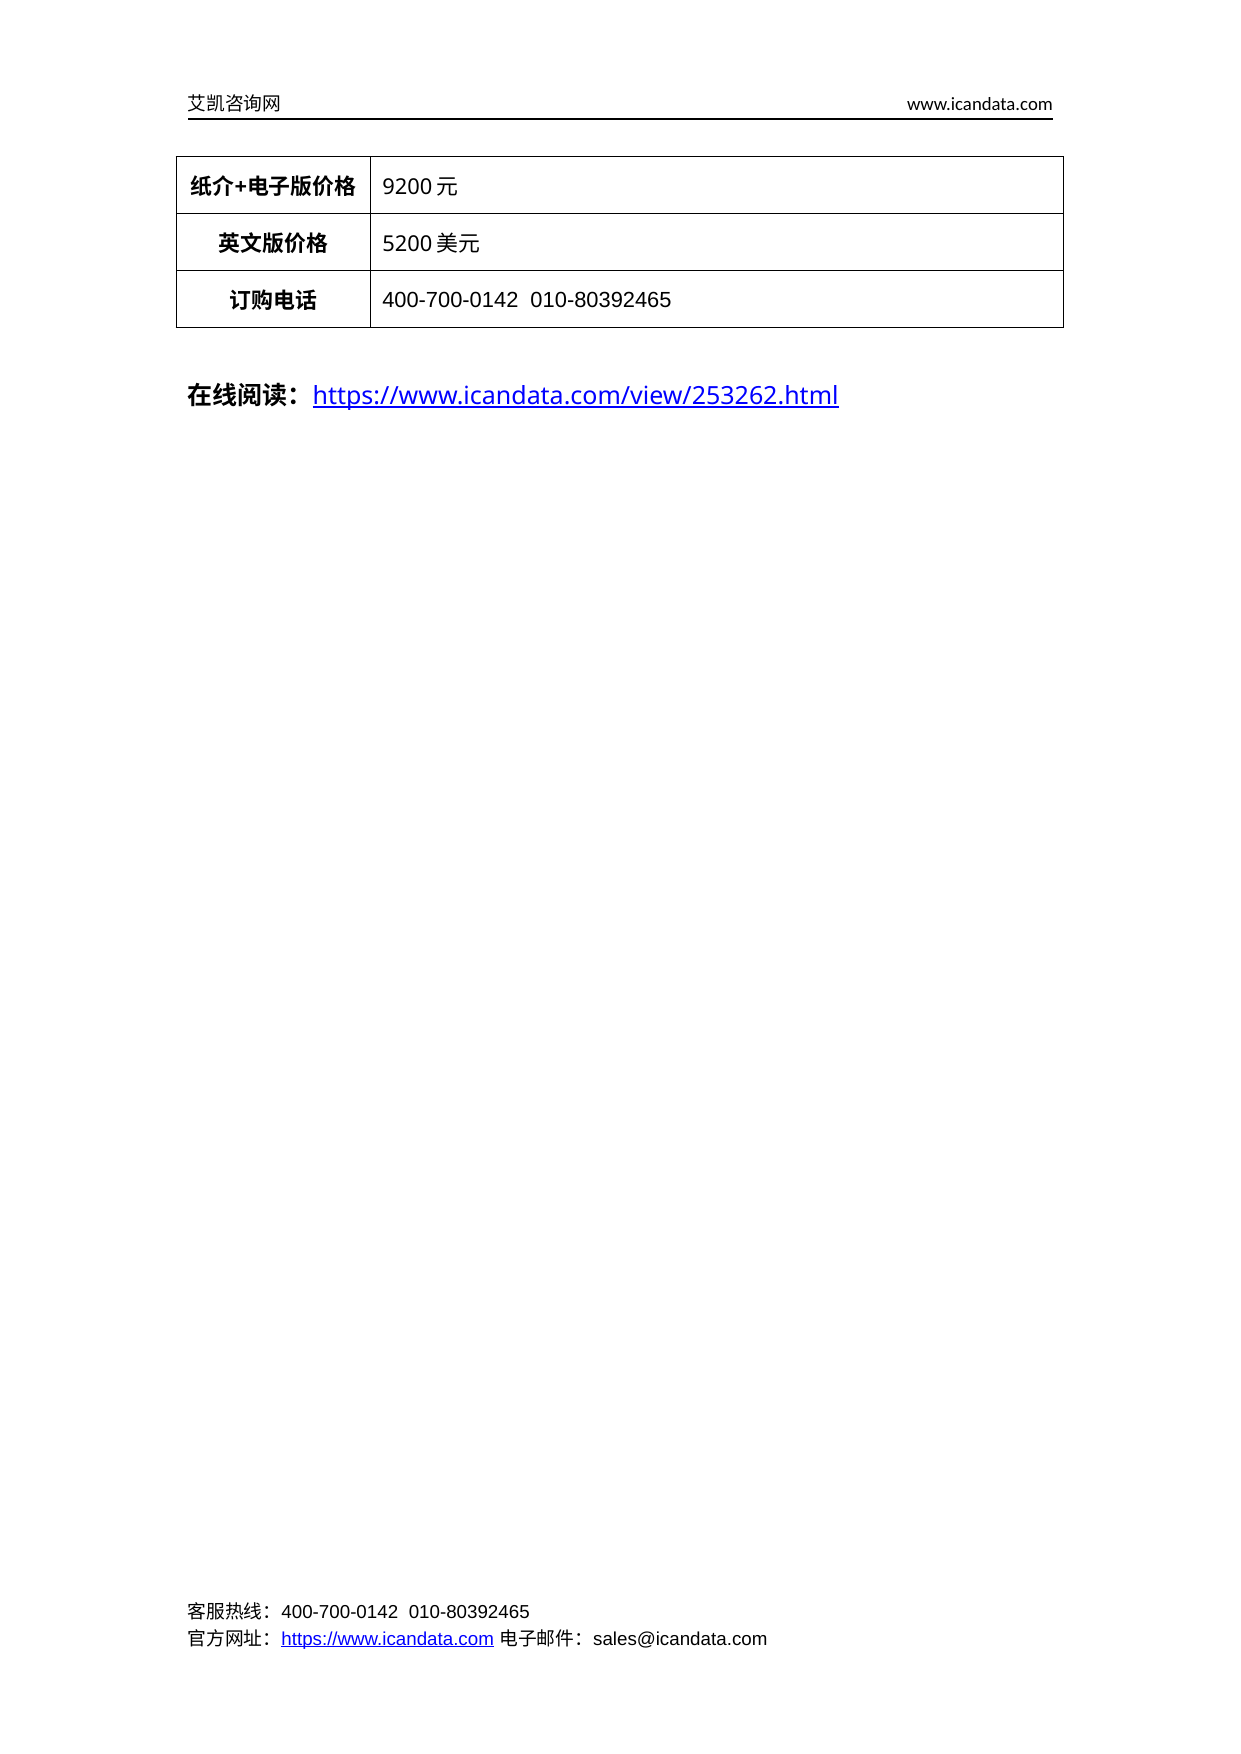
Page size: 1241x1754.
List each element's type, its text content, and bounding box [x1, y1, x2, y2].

table_cell 400-700-0142 010-80392465 [371, 271, 1063, 327]
table_cell 9200元 [371, 157, 1063, 213]
table_cell 订购电话 [177, 271, 370, 327]
table_cell 纸介+电子版价格 [177, 157, 370, 213]
table_cell 5200美元 [371, 214, 1063, 270]
table_cell 英文版价格 [177, 214, 370, 270]
text 在线阅读：https://www.icandata.com/view/253262.html [187, 361, 1053, 426]
